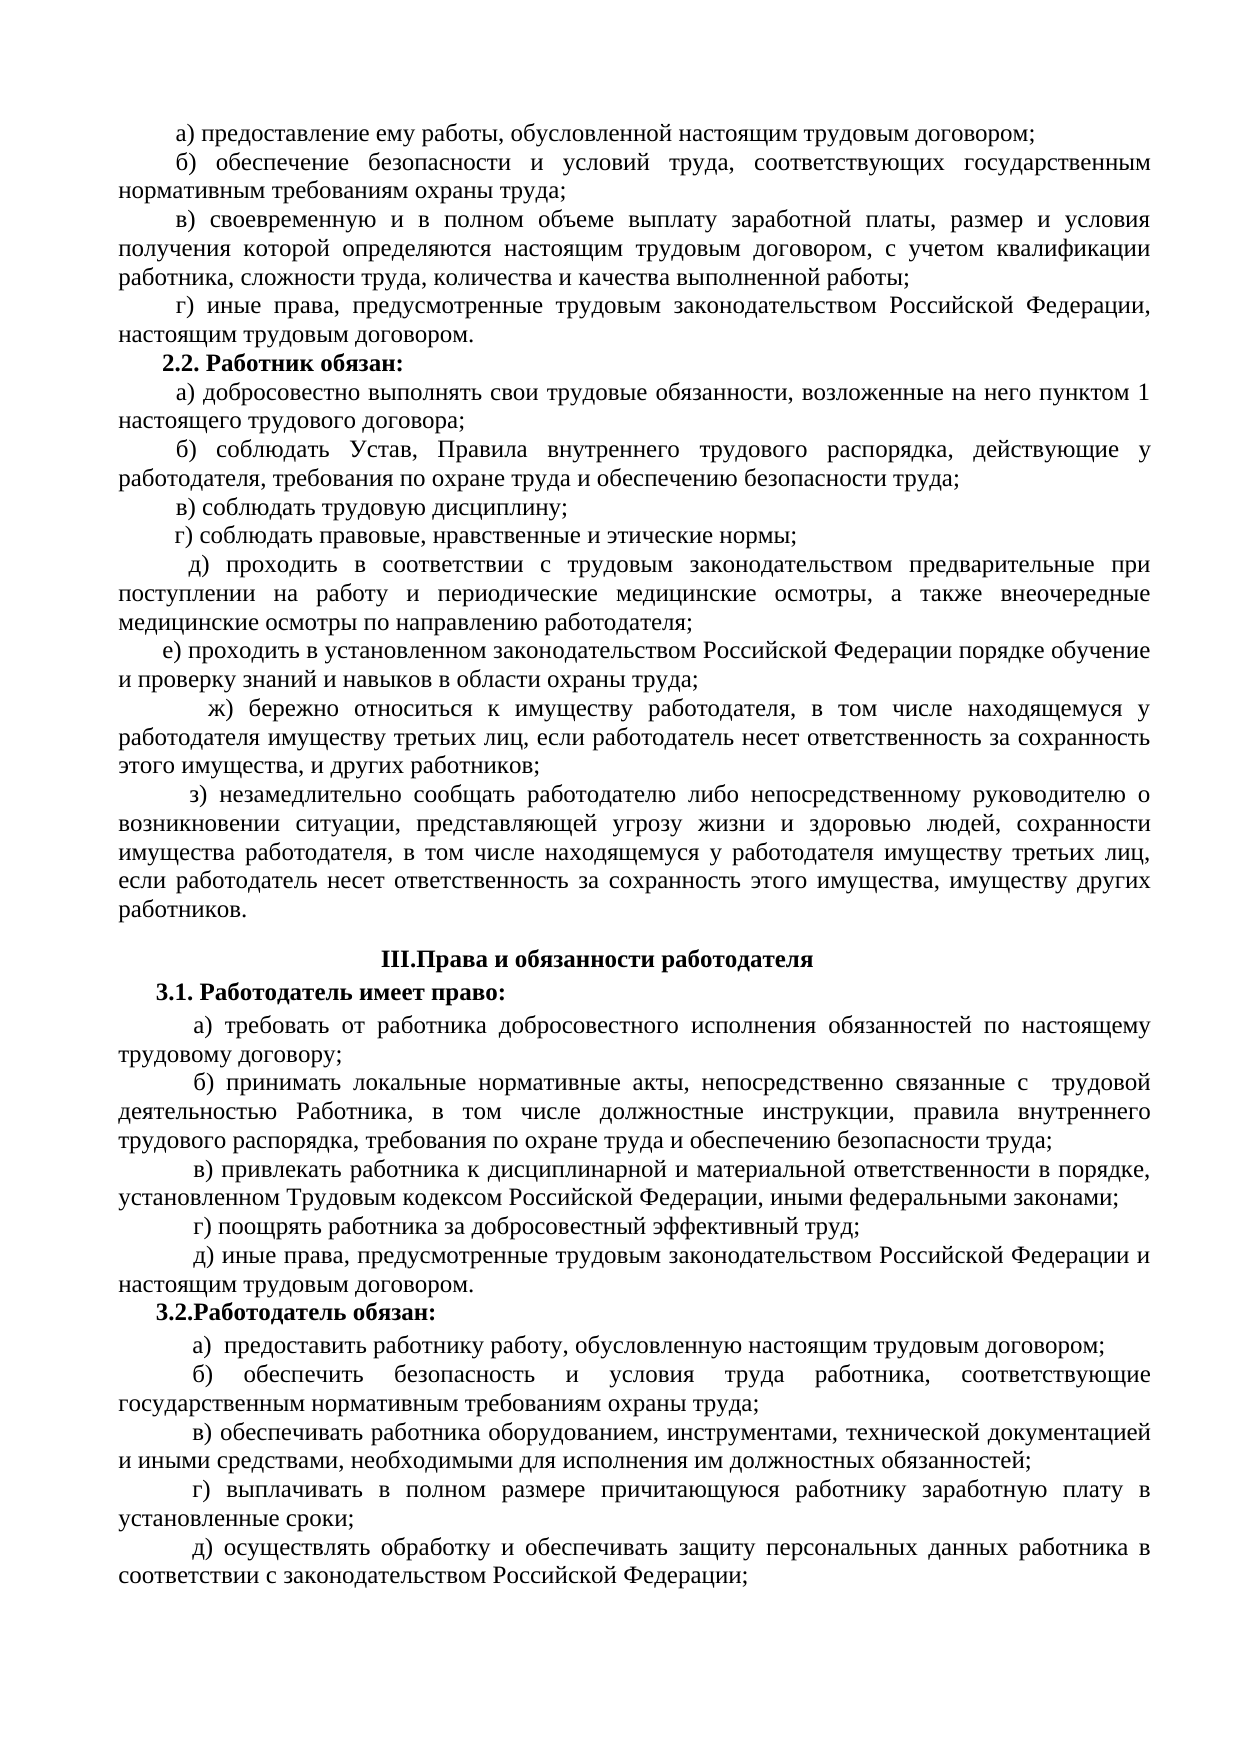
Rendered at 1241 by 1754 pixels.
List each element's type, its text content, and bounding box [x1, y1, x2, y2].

text д) иные права, предусмотренные трудовым законодательством Российской Федерации и настоящим трудовым договором. [118, 1240, 1152, 1297]
text г) соблюдать правовые, нравственные и этические нормы; [118, 521, 1152, 549]
text д) осуществлять обработку и обеспечивать защиту персональных данных работника в соответствии с законодательством Российской Федерации; [118, 1532, 1152, 1589]
text в) обеспечивать работника оборудованием, инструментами, технической документацией и иными средствами, необходимыми для исполнения им должностных обязанностей; [118, 1417, 1152, 1474]
text 3.2.Работодатель обязан: [156, 1297, 1152, 1326]
text ж) бережно относиться к имуществу работодателя, в том числе находящемуся у работодателя имуществу третьих лиц, если работодатель несет ответственность за сохранность этого имущества, и других работников; [118, 693, 1152, 779]
text III.Права и обязанности работодателя [118, 944, 1152, 973]
text а) требовать от работника добросовестного исполнения обязанностей по настоящему трудовому договору; [118, 1010, 1152, 1067]
text б) принимать локальные нормативные акты, непосредственно связанные с трудовой деятельностью Работника, в том числе должностные инструкции, правила внутреннего трудового распорядка, требования по охране труда и обеспечению безопасности труда; [118, 1067, 1152, 1154]
text а) предоставление ему работы, обусловленной настоящим трудовым договором; [118, 118, 1152, 147]
text з) незамедлительно сообщать работодателю либо непосредственному руководителю о возникновении ситуации, представляющей угрозу жизни и здоровью людей, сохранности имущества работодателя, в том числе находящемуся у работодателя имуществу третьих лиц, если работодатель несет ответственность за сохранность этого имущества, имуществу других работников. [118, 779, 1152, 923]
text д) проходить в соответствии с трудовым законодательством предварительные при поступлении на работу и периодические медицинские осмотры, а также внеочередные медицинские осмотры по направлению работодателя; [118, 549, 1152, 636]
text в) своевременную и в полном объеме выплату заработной платы, размер и условия получения которой определяются настоящим трудовым договором, с учетом квалификации работника, сложности труда, количества и качества выполненной работы; [118, 204, 1152, 291]
text г) выплачивать в полном размере причитающуюся работнику заработную плату в установленные сроки; [118, 1474, 1152, 1532]
text а) добросовестно выполнять свои трудовые обязанности, возложенные на него пунктом 1 настоящего трудового договора; [118, 377, 1152, 434]
text в) привлекать работника к дисциплинарной и материальной ответственности в порядке, установленном Трудовым кодексом Российской Федерации, иными федеральными законами; [118, 1154, 1152, 1211]
text г) поощрять работника за добросовестный эффективный труд; [118, 1211, 1152, 1240]
text г) иные права, предусмотренные трудовым законодательством Российской Федерации, настоящим трудовым договором. [118, 291, 1152, 348]
text 2.2. Работник обязан: [118, 348, 1152, 377]
text б) соблюдать Устав, Правила внутреннего трудового распорядка, действующие у работодателя, требования по охране труда и обеспечению безопасности труда; [118, 434, 1152, 492]
text б) обеспечить безопасность и условия труда работника, соответствующие государственным нормативным требованиям охраны труда; [118, 1359, 1152, 1417]
text а) предоставить работнику работу, обусловленную настоящим трудовым договором; [192, 1331, 1152, 1359]
text в) соблюдать трудовую дисциплину; [118, 492, 1152, 521]
text б) обеспечение безопасности и условий труда, соответствующих государственным нормативным требованиям охраны труда; [118, 147, 1152, 204]
text 3.1. Работодатель имеет право: [156, 977, 1152, 1006]
text е) проходить в установленном законодательством Российской Федерации порядке обучение и проверку знаний и навыков в области охраны труда; [118, 636, 1152, 693]
